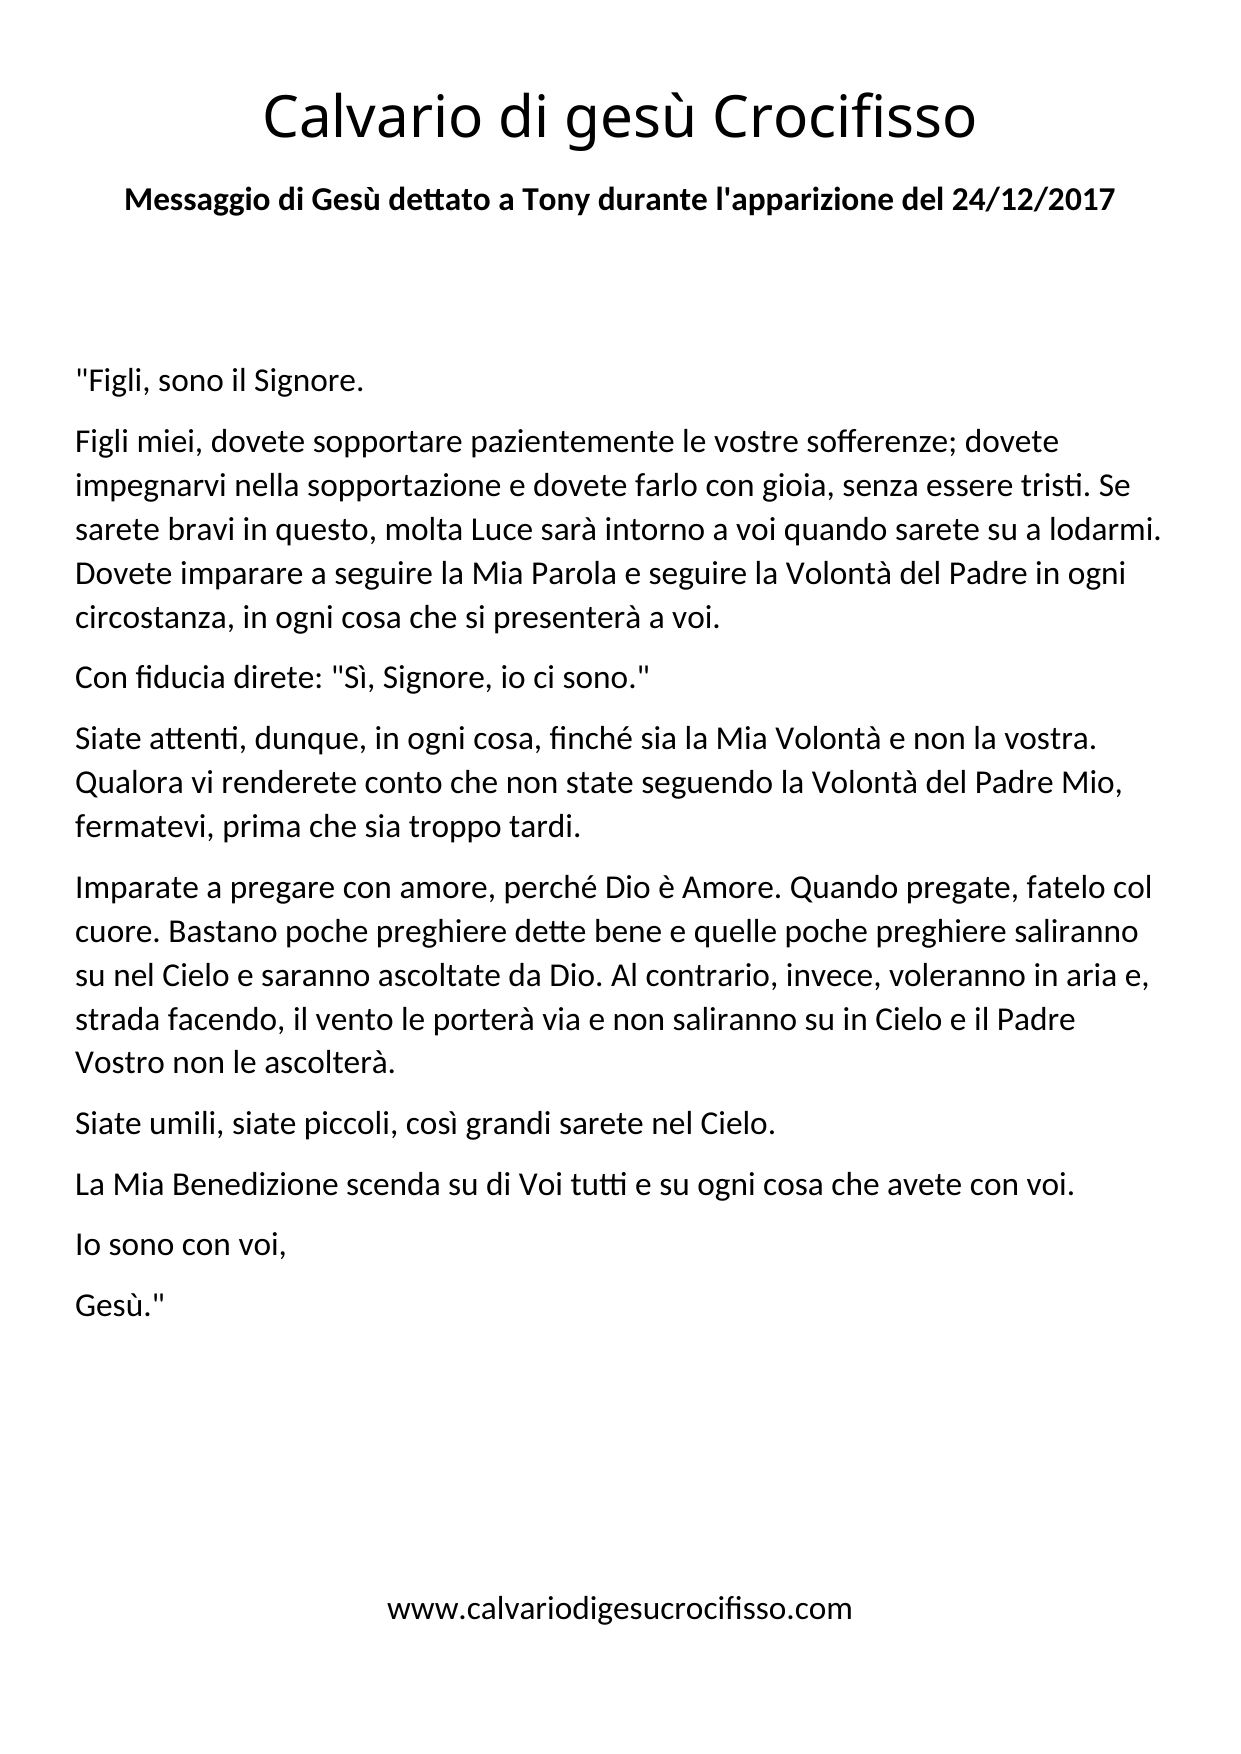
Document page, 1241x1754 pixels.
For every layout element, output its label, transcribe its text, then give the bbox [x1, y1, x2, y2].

text Siate umili, siate piccoli, così grandi sarete nel Cielo. [75, 1102, 1165, 1143]
text Con fiducia direte: "Sì, Signore, io ci sono." [75, 656, 1165, 697]
text Imparate a pregare con amore, perché Dio è Amore. Quando pregate, fatelo col cuore. Bastano poche preghiere dette bene e quelle poche preghiere saliranno su nel Cielo e saranno ascoltate da Dio. Al contrario, invece, voleranno in aria e, strada facendo, il vento le porterà via e non saliranno su in Cielo e il Padre Vostro non le ascolterà. [75, 866, 1165, 1082]
text Calvario di gesù Crocifisso [75, 75, 1165, 154]
text Siate attenti, dunque, in ogni cosa, finché sia la Mia Volontà e non la vostra. Qualora vi renderete conto che non state seguendo la Volontà del Padre Mio, fermatevi, prima che sia troppo tardi. [75, 717, 1165, 846]
text Gesù." [75, 1284, 1165, 1325]
text Io sono con voi, [75, 1223, 1165, 1264]
text www.calvariodigesucrocifisso.com [75, 1587, 1165, 1628]
text "Figli, sono il Signore. [75, 359, 1165, 400]
text Messaggio di Gesù dettato a Tony durante l'apparizione del 24/12/2017 [75, 177, 1165, 218]
text La Mia Benedizione scenda su di Voi tutti e su ogni cosa che avete con voi. [75, 1163, 1165, 1203]
text Figli miei, dovete sopportare pazientemente le vostre sofferenze; dovete impegnarvi nella sopportazione e dovete farlo con gioia, senza essere tristi. Se sarete bravi in questo, molta Luce sarà intorno a voi quando sarete su a lodarmi. Dovete imparare a seguire la Mia Parola e seguire la Volontà del Padre in ogni circostanza, in ogni cosa che si presenterà a voi. [75, 420, 1165, 637]
